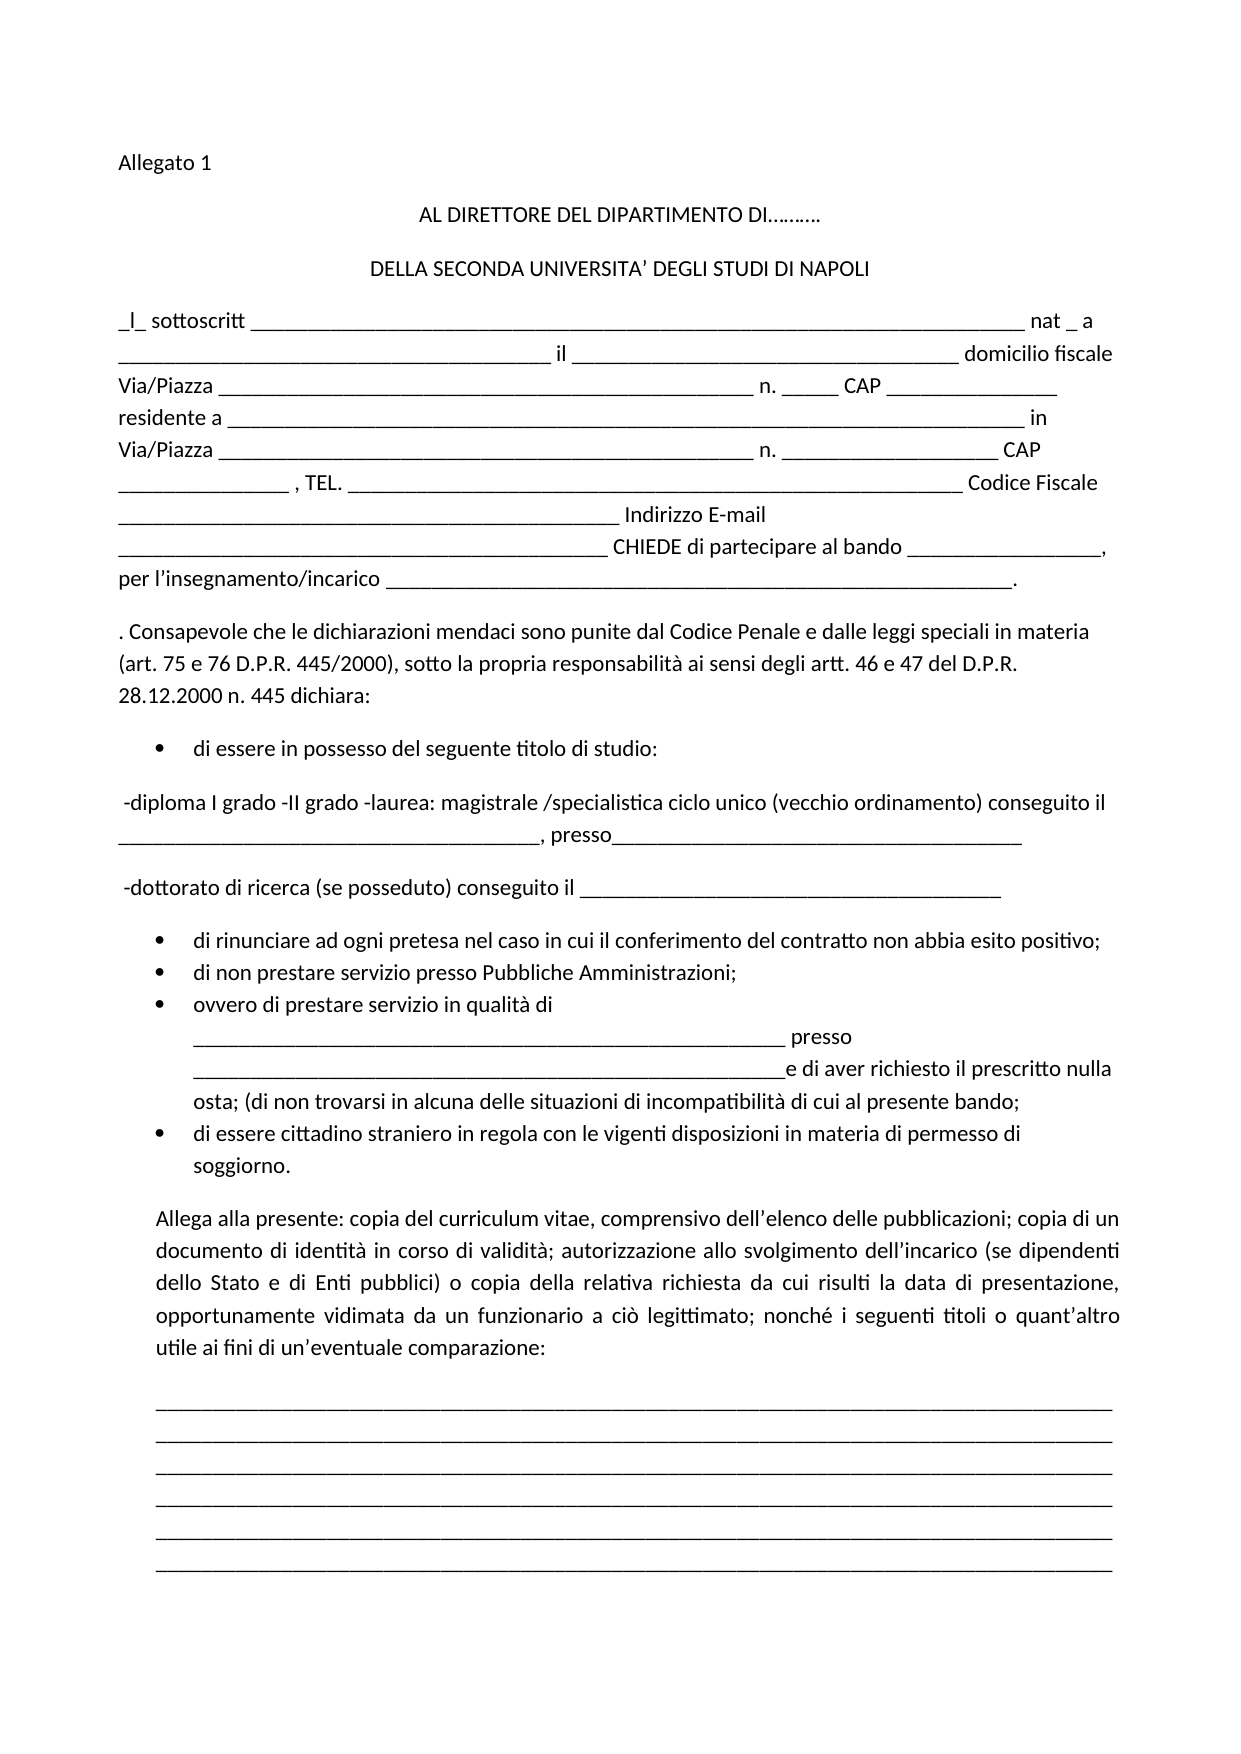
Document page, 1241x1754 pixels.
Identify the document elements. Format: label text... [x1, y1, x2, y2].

text . Consapevole che le dichiarazioni mendaci sono punite dal Codice Penale e dalle leggi speciali in materia (art. 75 e 76 D.P.R. 445/2000), sotto la propria responsabilità ai sensi degli artt. 46 e 47 del D.P.R. 28.12.2000 n. 445 dichiara: [118, 617, 1122, 709]
text -dottorato di ricerca (se posseduto) conseguito il _____________________________________ [118, 873, 1122, 901]
list ovvero di prestare servizio in qualità di ____________________________________________________ presso ____________________________________________________e di aver richiesto il prescritto nulla osta; (di non trovarsi in alcuna delle situazioni di incompatibilità di cui al presente bando; [156, 990, 1122, 1115]
text -diploma I grado -II grado -laurea: magistrale /specialistica ciclo unico (vecchio ordinamento) conseguito il _____________________________________, presso____________________________________ [118, 788, 1122, 848]
text Allega alla presente: copia del curriculum vitae, comprensivo dell’elenco delle pubblicazioni; copia di un documento di identità in corso di validità; autorizzazione allo svolgimento dell’incarico (se dipendenti dello Stato e di Enti pubblici) o copia della relativa richiesta da cui risulti la data di presentazione, opportunamente vidimata da un funzionario a ciò legittimato; nonché i seguenti titoli o quant’altro utile ai fini di un’eventuale comparazione: [156, 1204, 1122, 1361]
list di rinunciare ad ogni pretesa nel caso in cui il conferimento del contratto non abbia esito positivo; [156, 926, 1122, 954]
text _l_ sottoscritt ____________________________________________________________________ nat _ a ______________________________________ il __________________________________ domicilio fiscale Via/Piazza _______________________________________________ n. _____ CAP _______________ residente a ______________________________________________________________________ in Via/Piazza _______________________________________________ n. ___________________ CAP _______________ , TEL. ______________________________________________________ Codice Fiscale ____________________________________________ Indirizzo E-mail ___________________________________________ CHIEDE di partecipare al bando _________________, per l’insegnamento/incarico _______________________________________________________. [118, 307, 1122, 592]
text AL DIRETTORE DEL DIPARTIMENTO DI………. [118, 201, 1122, 229]
text Allegato 1 [118, 148, 1122, 176]
list di essere cittadino straniero in regola con le vigenti disposizioni in materia di permesso di soggiorno. [156, 1119, 1122, 1179]
text DELLA SECONDA UNIVERSITA’ DEGLI STUDI DI NAPOLI [118, 254, 1122, 282]
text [156, 1386, 1122, 1575]
list di non prestare servizio presso Pubbliche Amministrazioni; [156, 958, 1122, 986]
list di essere in possesso del seguente titolo di studio: [156, 734, 1122, 763]
